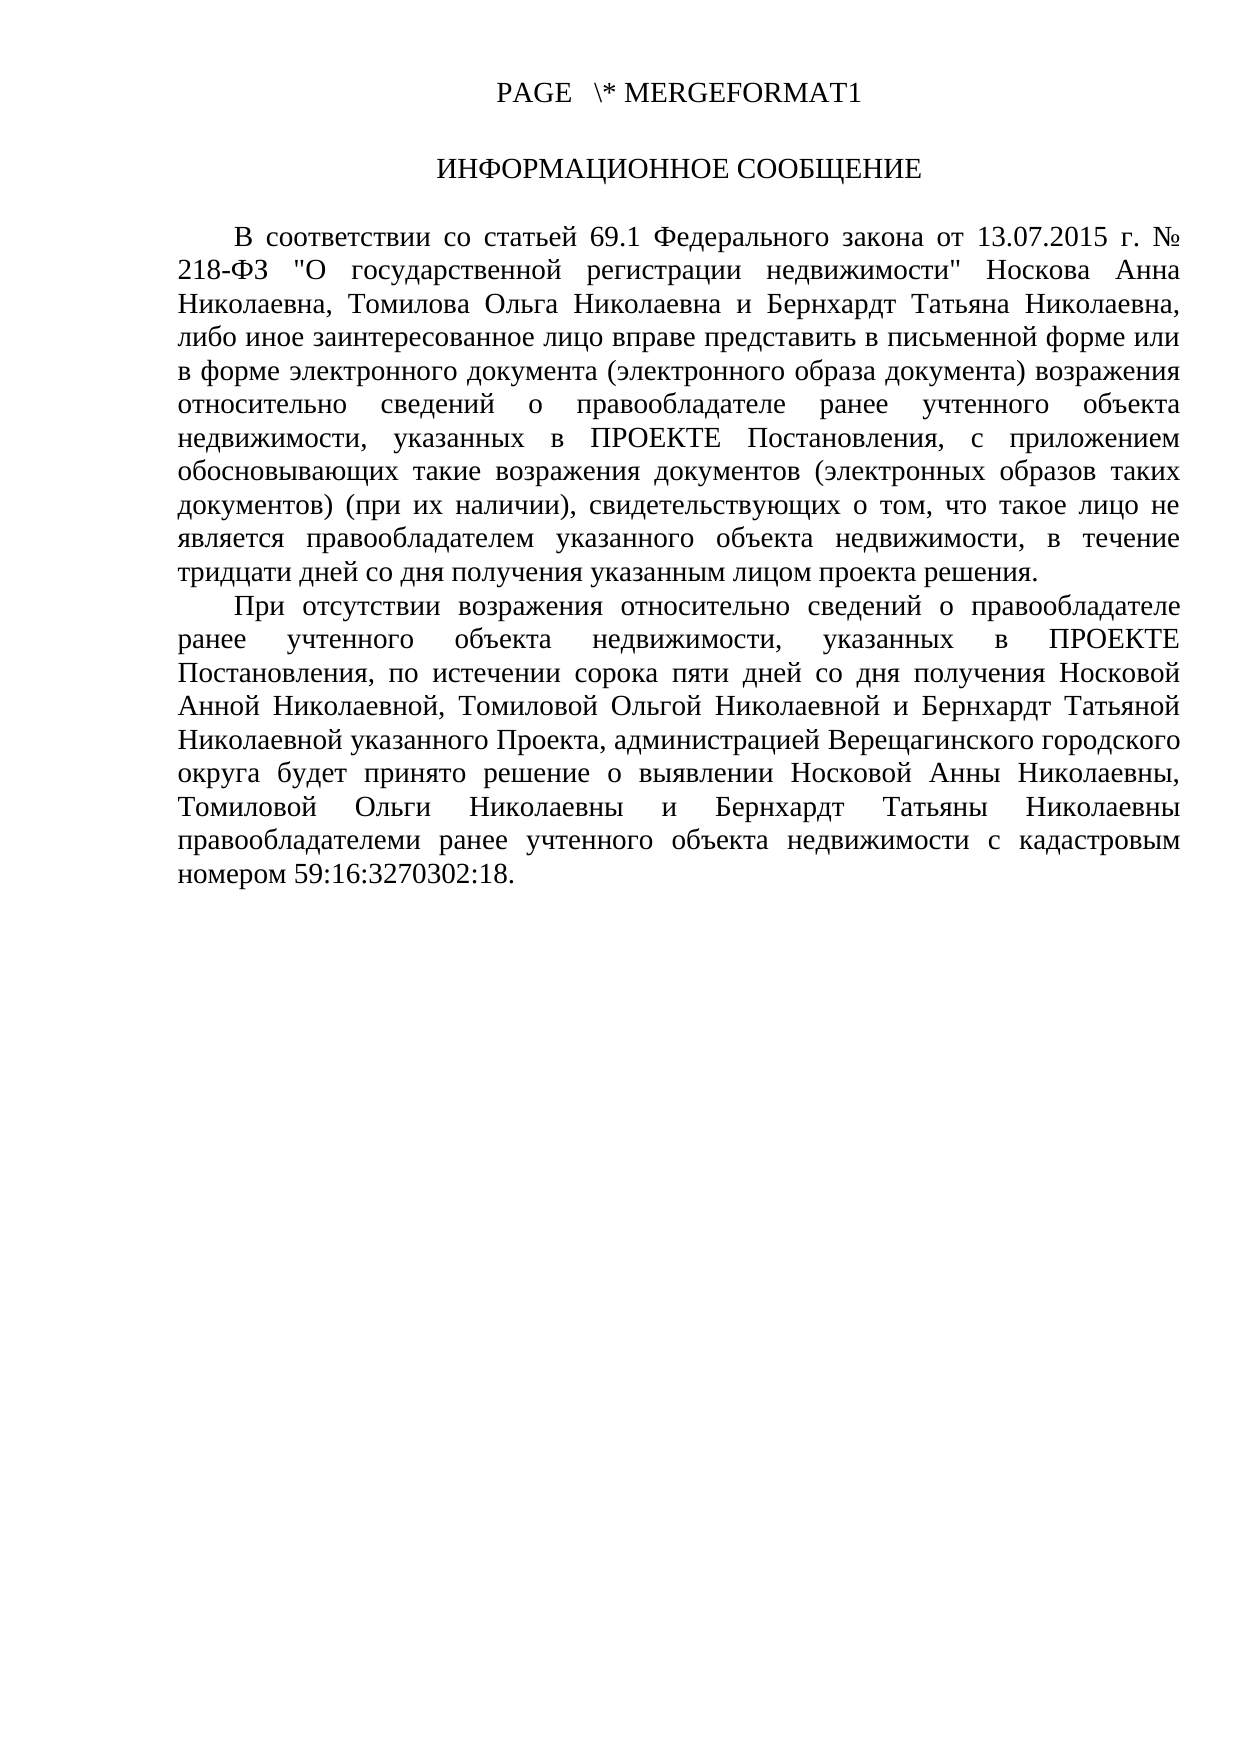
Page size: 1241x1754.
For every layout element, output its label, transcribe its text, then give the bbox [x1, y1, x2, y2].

text В соответствии со статьей 69.1 Федерального закона от 13.07.2015 г. № 218-ФЗ "О государственной регистрации недвижимости" Носкова Анна Николаевна, Томилова Ольга Николаевна и Бернхардт Татьяна Николаевна, либо иное заинтересованное лицо вправе представить в письменной форме или в форме электронного документа (электронного образа документа) возражения относительно сведений о правообладателе ранее учтенного объекта недвижимости, указанных в ПРОЕКТЕ Постановления, с приложением обосновывающих такие возражения документов (электронных образов таких документов) (при их наличии), свидетельствующих о том, что такое лицо не является правообладателем указанного объекта недвижимости, в течение тридцати дней со дня получения указанным лицом проекта решения. [177, 219, 1181, 588]
text При отсутствии возражения относительно сведений о правообладателе ранее учтенного объекта недвижимости, указанных в ПРОЕКТЕ Постановления, по истечении сорока пяти дней со дня получения Носковой Анной Николаевной, Томиловой Ольгой Николаевной и Бернхардт Татьяной Николаевной указанного Проекта, администрацией Верещагинского городского округа будет принято решение о выявлении Носковой Анны Николаевны, Томиловой Ольги Николаевны и Бернхардт Татьяны Николаевны правообладателеми ранее учтенного объекта недвижимости с кадастровым номером 59:16:3270302:18. [177, 588, 1181, 889]
text ИНФОРМАЦИОННОЕ СООБЩЕНИЕ [177, 152, 1181, 185]
